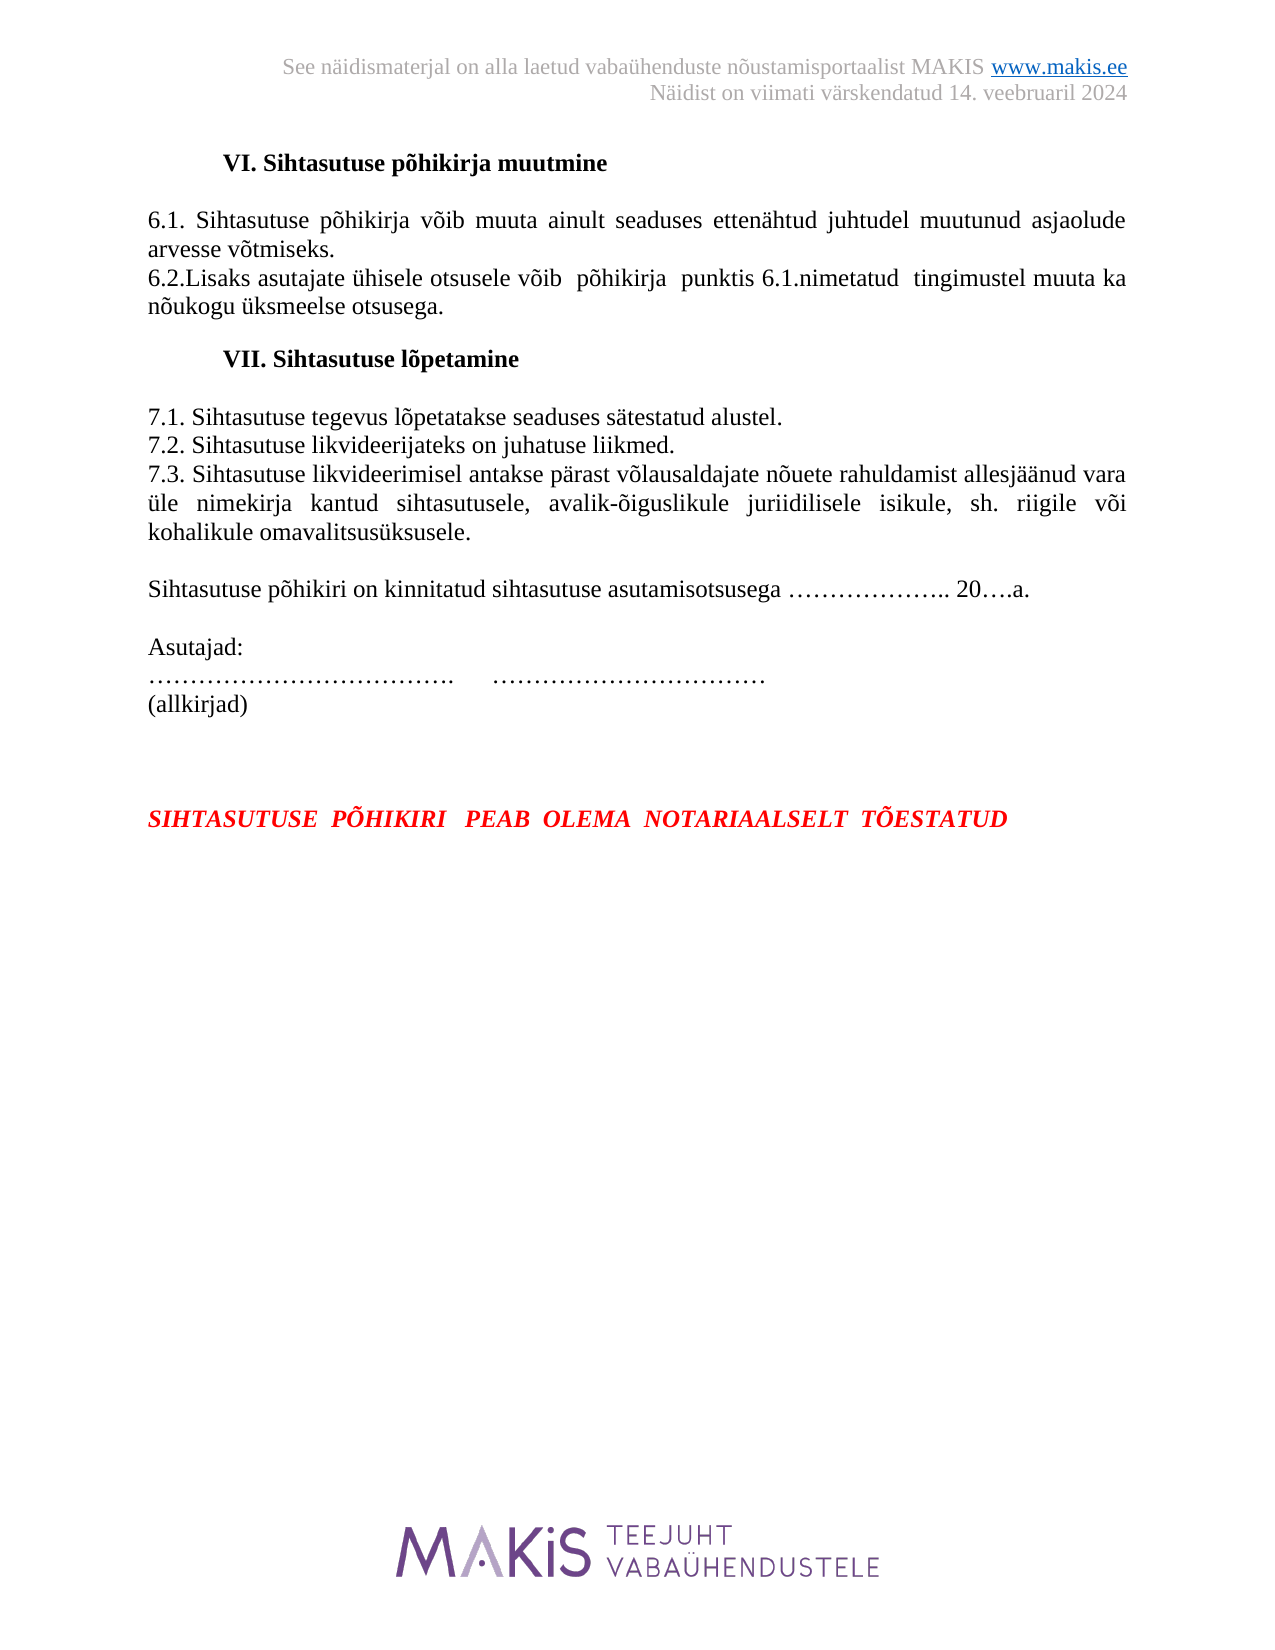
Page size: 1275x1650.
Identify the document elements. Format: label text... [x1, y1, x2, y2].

text 7.1. Sihtasutuse tegevus lõpetatakse seaduses sätestatud alustel. [148, 402, 1127, 430]
text Asutajad: [148, 632, 1127, 660]
list VI. Sihtasutuse põhikirja muutmine [148, 148, 1127, 176]
text (allkirjad) [148, 689, 1127, 718]
text 7.2. Sihtasutuse likvideerijateks on juhatuse liikmed. [148, 430, 1127, 459]
text Sihtasutuse põhikiri on kinnitatud sihtasutuse asutamisotsusega ……………….. 20….a. [148, 574, 1127, 603]
text ………………………………. …………………………… [148, 660, 1127, 689]
text 6.2.Lisaks asutajate ühisele otsusele võib põhikirja punktis 6.1.nimetatud tingimustel muuta ka nõukogu üksmeelse otsusega. [148, 263, 1127, 320]
text SIHTASUTUSE PÕHIKIRI PEAB OLEMA NOTARIAALSELT TÕESTATUD [148, 804, 1127, 833]
text 6.1. Sihtasutuse põhikirja võib muuta ainult seaduses ettenähtud juhtudel muutunud asjaolude arvesse võtmiseks. [148, 205, 1127, 263]
picture [396, 1525, 879, 1577]
list VII. Sihtasutuse lõpetamine [148, 344, 1127, 373]
text 7.3. Sihtasutuse likvideerimisel antakse pärast võlausaldajate nõuete rahuldamist allesjäänud vara üle nimekirja kantud sihtasutusele, avalik-õiguslikule juriidilisele isikule, sh. riigile või kohalikule omavalitsusüksusele. [148, 459, 1127, 545]
